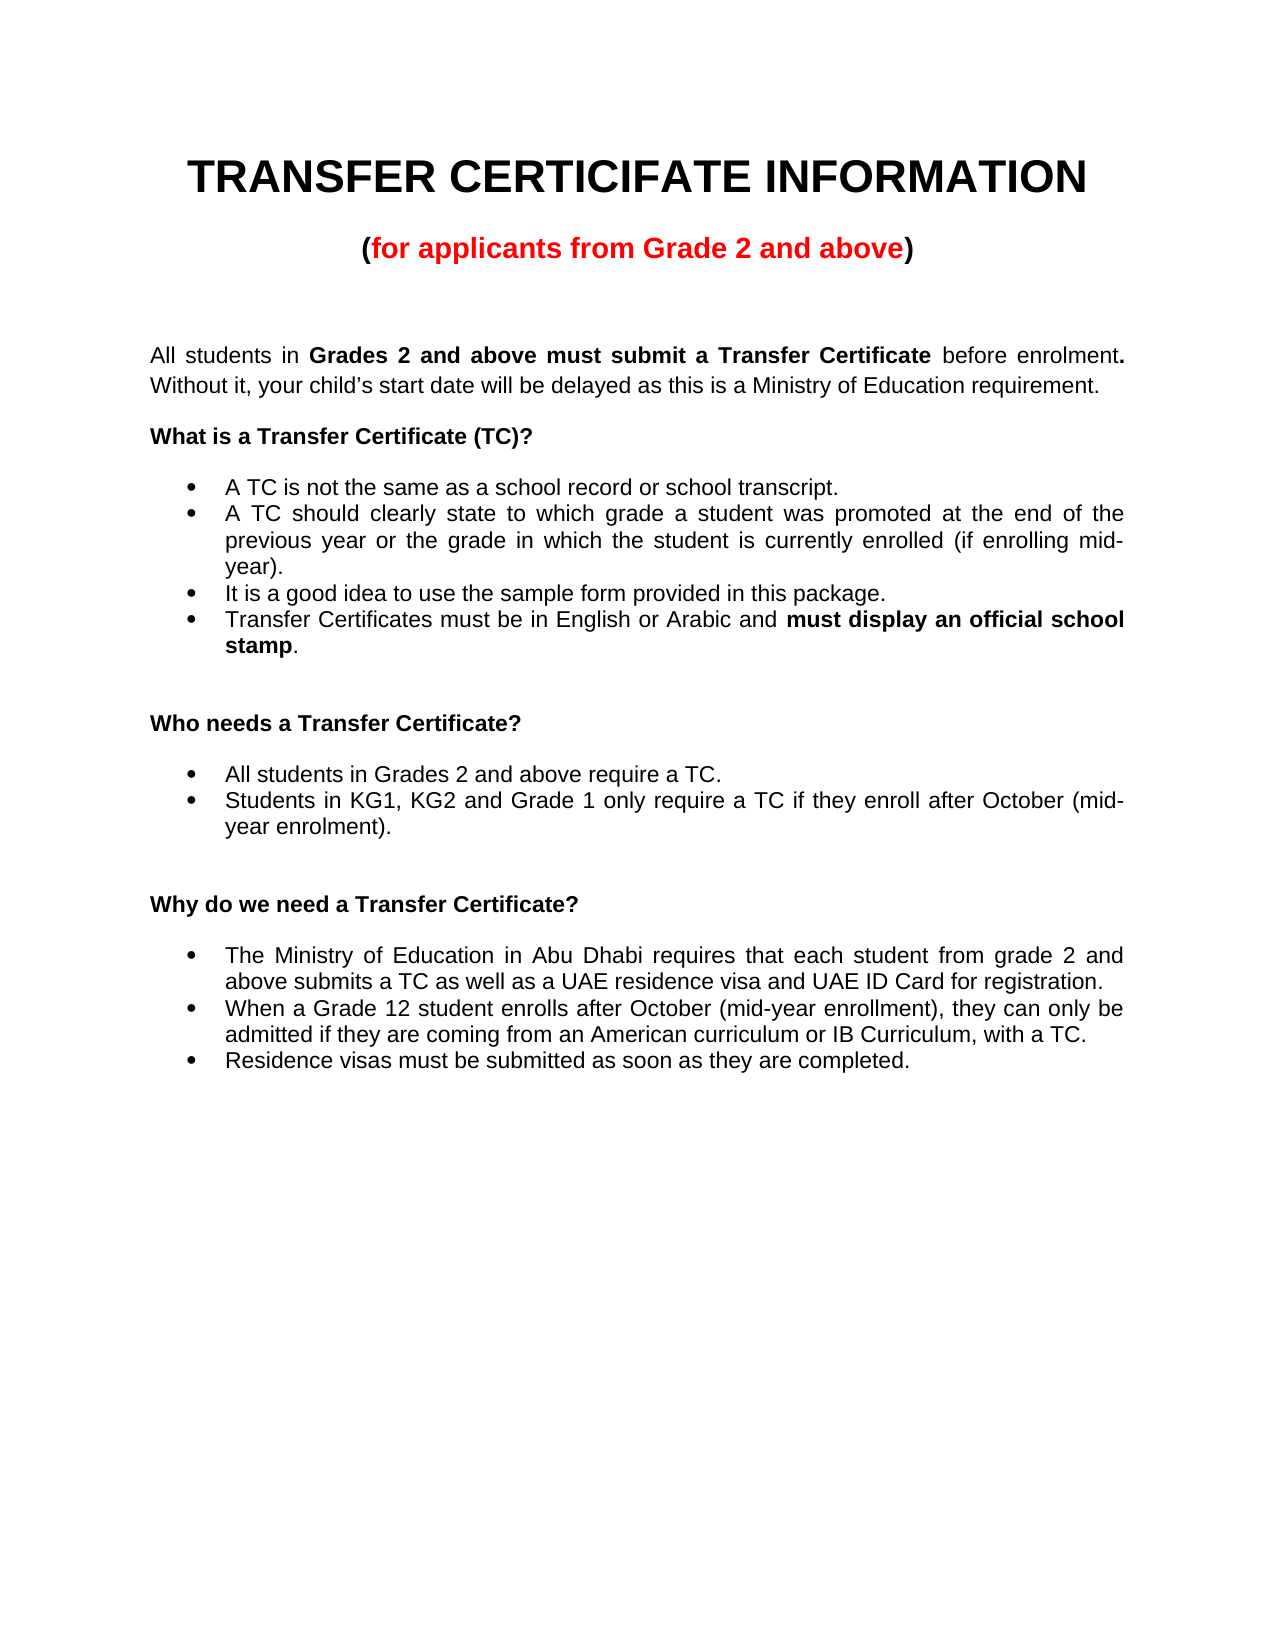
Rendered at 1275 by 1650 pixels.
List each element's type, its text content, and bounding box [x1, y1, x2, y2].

text Who needs a Transfer Certificate? [150, 709, 1125, 736]
text TRANSFER CERTICIFATE INFORMATION [150, 150, 1125, 203]
list The Ministry of Education in Abu Dhabi requires that each student from grade 2 and above submits a TC as well as a UAE residence visa and UAE ID Card for registration. [187, 942, 1125, 994]
list Transfer Certificates must be in English or Arabic and must display an official school stamp. [187, 606, 1125, 658]
list A TC should clearly state to which grade a student was promoted at the end of the previous year or the grade in which the student is currently enrolled (if enrolling mid-year). [187, 500, 1125, 579]
list Students in KG1, KG2 and Grade 1 only require a TC if they enroll after October (mid-year enrolment). [187, 787, 1125, 840]
list All students in Grades 2 and above require a TC. [187, 761, 1125, 787]
list It is a good idea to use the sample form provided in this package. [187, 579, 1125, 606]
list Residence visas must be submitted as soon as they are completed. [187, 1047, 1125, 1073]
text Why do we need a Transfer Certificate? [150, 891, 1125, 917]
list When a Grade 12 student enrolls after October (mid-year enrollment), they can only be admitted if they are coming from an American curriculum or IB Curriculum, with a TC. [187, 994, 1125, 1047]
text What is a Transfer Certificate (TC)? [150, 423, 1125, 449]
text All students in Grades 2 and above must submit a Transfer Certificate before enrolment. Without it, your child’s start date will be delayed as this is a Ministry of Education requirement. [150, 342, 1125, 398]
text (for applicants from Grade 2 and above) [150, 231, 1125, 265]
list A TC is not the same as a school record or school transcript. [187, 474, 1125, 500]
